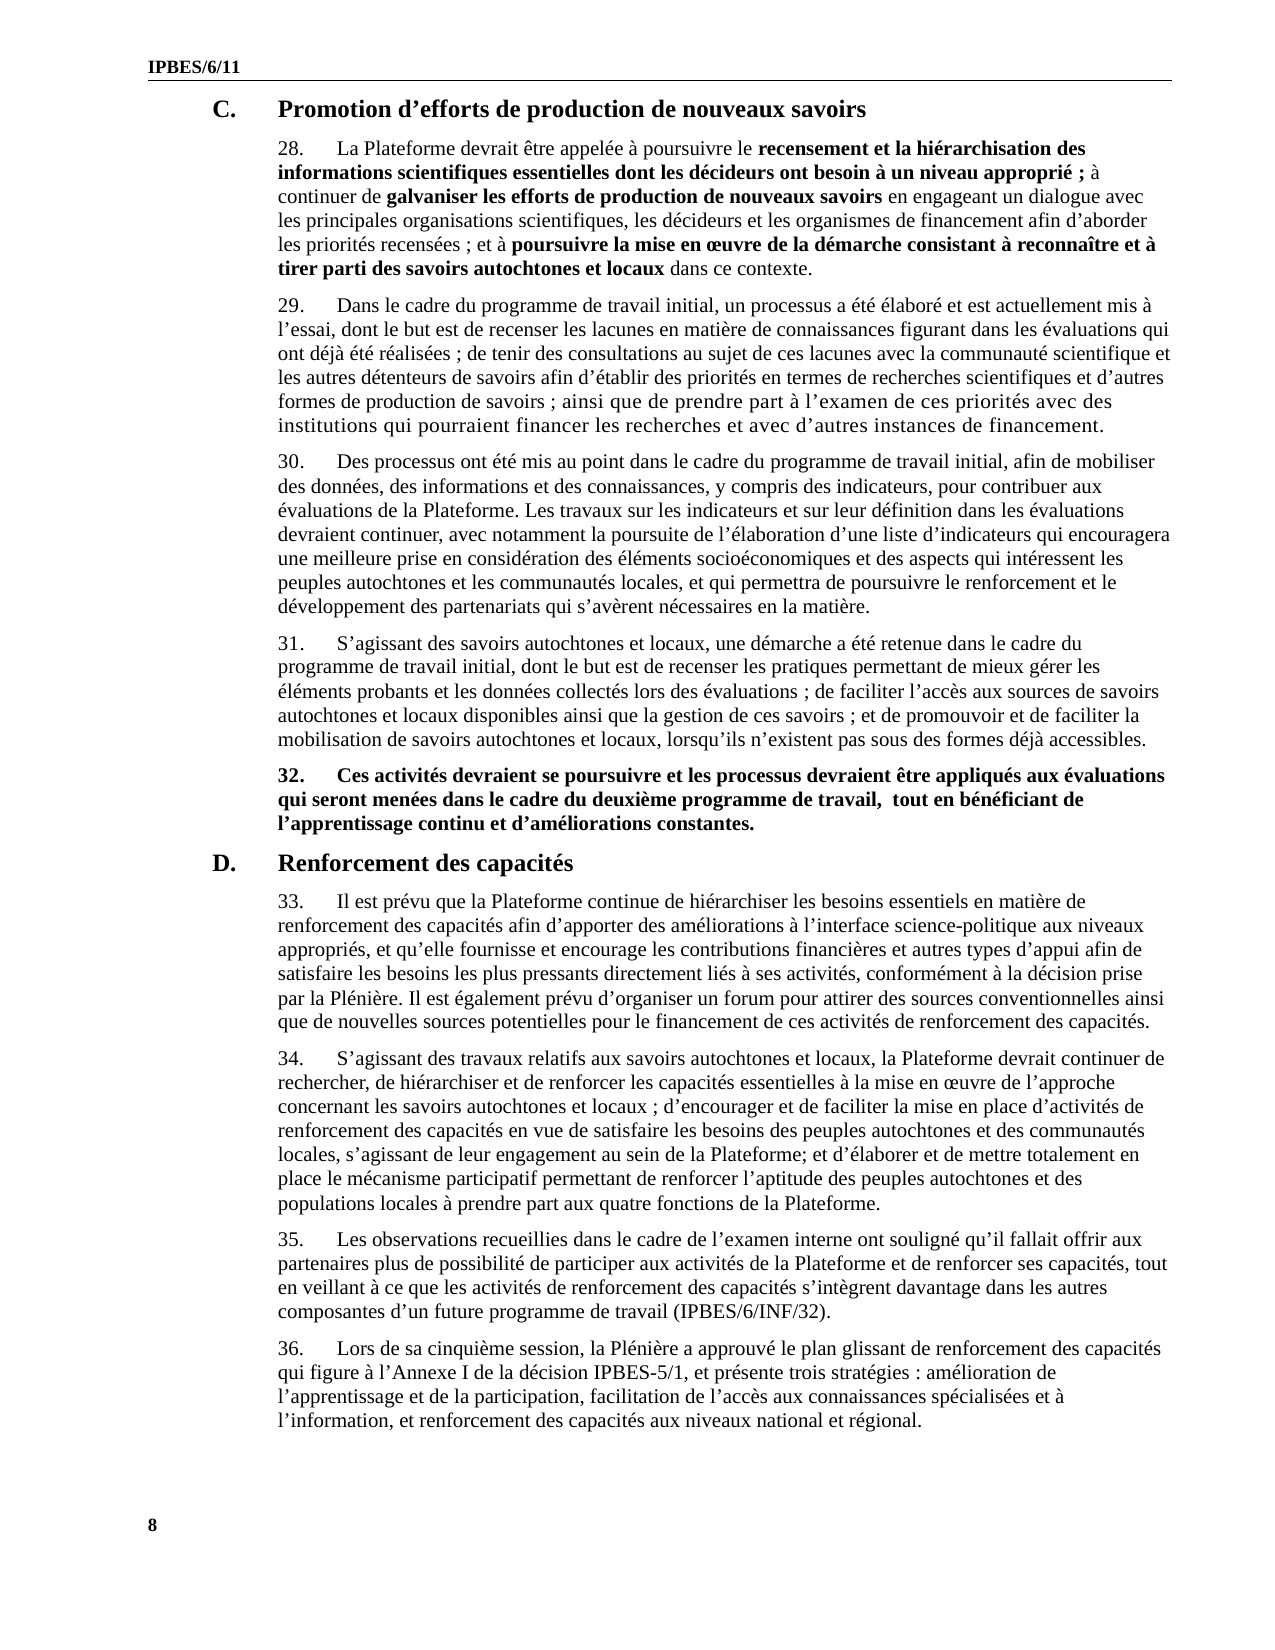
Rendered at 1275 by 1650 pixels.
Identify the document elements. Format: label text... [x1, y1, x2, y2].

text Des processus ont été mis au point dans le cadre du programme de travail initial, afin de mobiliser des données, des informations et des connaissances, y compris des indicateurs, pour contribuer aux évaluations de la Plateforme. Les travaux sur les indicateurs et sur leur définition dans les évaluations devraient continuer, avec notamment la poursuite de l’élaboration d’une liste d’indicateurs qui encouragera une meilleure prise en considération des éléments socioéconomiques et des aspects qui intéressent les peuples autochtones et les communautés locales, et qui permettra de poursuivre le renforcement et le développement des partenariats qui s’avèrent nécessaires en la matière. [278, 449, 1172, 618]
text Il est prévu que la Plateforme continue de hiérarchiser les besoins essentiels en matière de renforcement des capacités afin d’apporter des améliorations à l’interface science-politique aux niveaux appropriés, et qu’elle fournisse et encourage les contributions financières et autres types d’appui afin de satisfaire les besoins les plus pressants directement liés à ses activités, conformément à la décision prise par la Plénière. Il est également prévu d’organiser un forum pour attirer des sources conventionnelles ainsi que de nouvelles sources potentielles pour le financement de ces activités de renforcement des capacités. [278, 889, 1172, 1033]
text D. Renforcement des capacités [148, 848, 1142, 877]
text C. Promotion d’efforts de production de nouveaux savoirs [148, 94, 1142, 123]
text Dans le cadre du programme de travail initial, un processus a été élaboré et est actuellement mis à l’essai, dont le but est de recenser les lacunes en matière de connaissances figurant dans les évaluations qui ont déjà été réalisées ; de tenir des consultations au sujet de ces lacunes avec la communauté scientifique et les autres détenteurs de savoirs afin d’établir des priorités en termes de recherches scientifiques et d’autres formes de production de savoirs ; ainsi que de prendre part à l’examen de ces priorités avec des institutions qui pourraient financer les recherches et avec d’autres instances de financement. [278, 293, 1172, 437]
text La Plateforme devrait être appelée à poursuivre le recensement et la hiérarchisation des informations scientifiques essentielles dont les décideurs ont besoin à un niveau approprié ; à continuer de galvaniser les efforts de production de nouveaux savoirs en engageant un dialogue avec les principales organisations scientifiques, les décideurs et les organismes de financement afin d’aborder les priorités recensées ; et à poursuivre la mise en œuvre de la démarche consistant à reconnaître et à tirer parti des savoirs autochtones et locaux dans ce contexte. [278, 136, 1172, 280]
text Lors de sa cinquième session, la Plénière a approuvé le plan glissant de renforcement des capacités qui figure à l’Annexe I de la décision IPBES-5/1, et présente trois stratégies : amélioration de l’apprentissage et de la participation, facilitation de l’accès aux connaissances spécialisées et à l’information, et renforcement des capacités aux niveaux national et régional. [278, 1336, 1172, 1432]
text S’agissant des savoirs autochtones et locaux, une démarche a été retenue dans le cadre du programme de travail initial, dont le but est de recenser les pratiques permettant de mieux gérer les éléments probants et les données collectés lors des évaluations ; de faciliter l’accès aux sources de savoirs autochtones et locaux disponibles ainsi que la gestion de ces savoirs ; et de promouvoir et de faciliter la mobilisation de savoirs autochtones et locaux, lorsqu’ils n’existent pas sous des formes déjà accessibles. [278, 630, 1172, 751]
text Ces activités devraient se poursuivre et les processus devraient être appliqués aux évaluations qui seront menées dans le cadre du deuxième programme de travail, tout en bénéficiant de l’apprentissage continu et d’améliorations constantes. [278, 763, 1172, 835]
text S’agissant des travaux relatifs aux savoirs autochtones et locaux, la Plateforme devrait continuer de rechercher, de hiérarchiser et de renforcer les capacités essentielles à la mise en œuvre de l’approche concernant les savoirs autochtones et locaux ; d’encourager et de faciliter la mise en place d’activités de renforcement des capacités en vue de satisfaire les besoins des peuples autochtones et des communautés locales, s’agissant de leur engagement au sein de la Plateforme; et d’élaborer et de mettre totalement en place le mécanisme participatif permettant de renforcer l’aptitude des peuples autochtones et des populations locales à prendre part aux quatre fonctions de la Plateforme. [278, 1046, 1172, 1214]
text Les observations recueillies dans le cadre de l’examen interne ont souligné qu’il fallait offrir aux partenaires plus de possibilité de participer aux activités de la Plateforme et de renforcer ses capacités, tout en veillant à ce que les activités de renforcement des capacités s’intègrent davantage dans les autres composantes d’un future programme de travail (IPBES/6/INF/32). [278, 1227, 1172, 1323]
